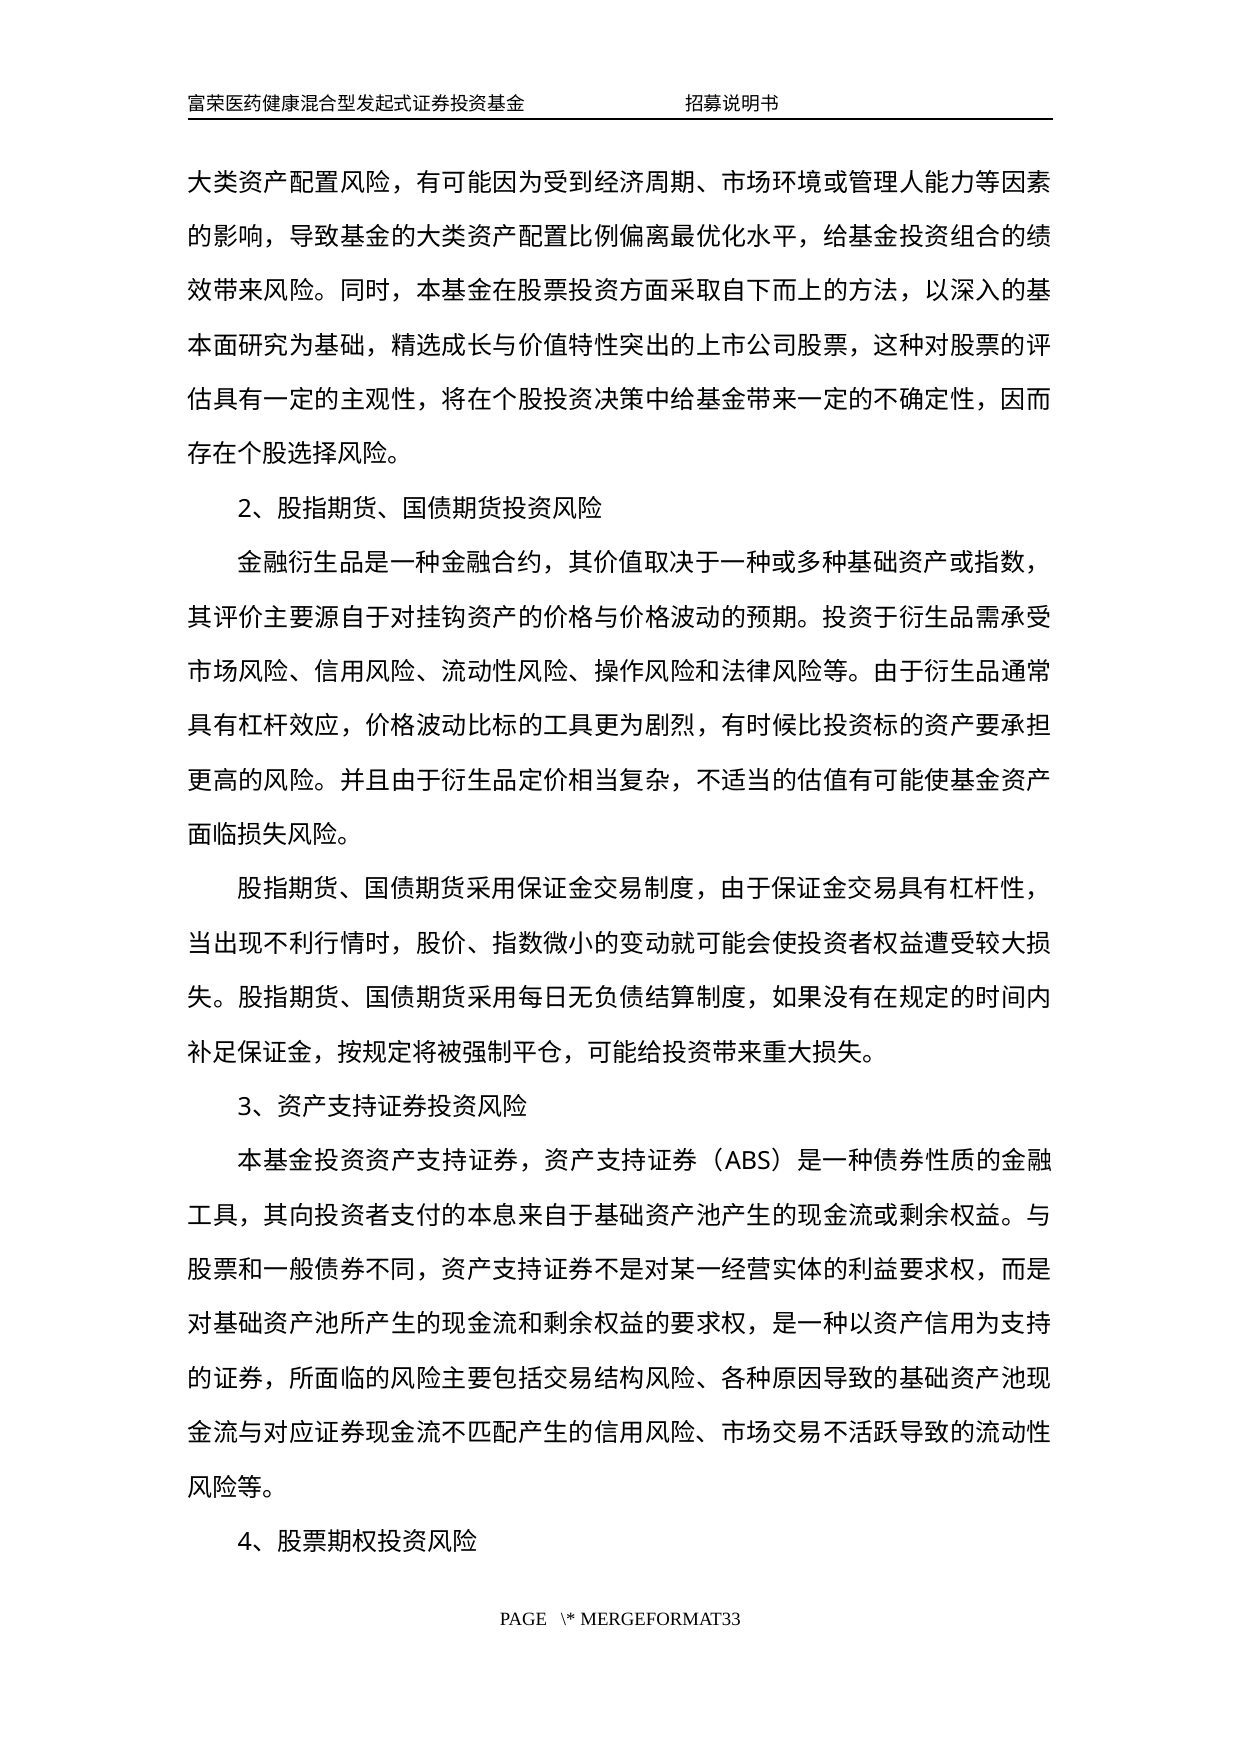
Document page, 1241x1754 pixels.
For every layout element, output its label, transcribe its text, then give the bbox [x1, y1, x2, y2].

text 3、资产支持证券投资风险 [187, 1086, 1053, 1123]
text 金融衍生品是一种金融合约，其价值取决于一种或多种基础资产或指数，其评价主要源自于对挂钩资产的价格与价格波动的预期。投资于衍生品需承受市场风险、信用风险、流动性风险、操作风险和法律风险等。由于衍生品通常具有杠杆效应，价格波动比标的工具更为剧烈，有时候比投资标的资产要承担更高的风险。并且由于衍生品定价相当复杂，不适当的估值有可能使基金资产面临损失风险。 [187, 543, 1053, 851]
text 股指期货、国债期货采用保证金交易制度，由于保证金交易具有杠杆性，当出现不利行情时，股价、指数微小的变动就可能会使投资者权益遭受较大损失。股指期货、国债期货采用每日无负债结算制度，如果没有在规定的时间内补足保证金，按规定将被强制平仓，可能给投资带来重大损失。 [187, 869, 1053, 1068]
text 2、股指期货、国债期货投资风险 [187, 488, 1053, 524]
text 本基金投资资产支持证券，资产支持证券（ABS）是一种债券性质的金融工具，其向投资者支付的本息来自于基础资产池产生的现金流或剩余权益。与股票和一般债券不同，资产支持证券不是对某一经营实体的利益要求权，而是对基础资产池所产生的现金流和剩余权益的要求权，是一种以资产信用为支持的证券，所面临的风险主要包括交易结构风险、各种原因导致的基础资产池现金流与对应证券现金流不匹配产生的信用风险、市场交易不活跃导致的流动性风险等。 [187, 1141, 1053, 1503]
text 4、股票期权投资风险 [187, 1521, 1053, 1558]
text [187, 162, 1053, 470]
